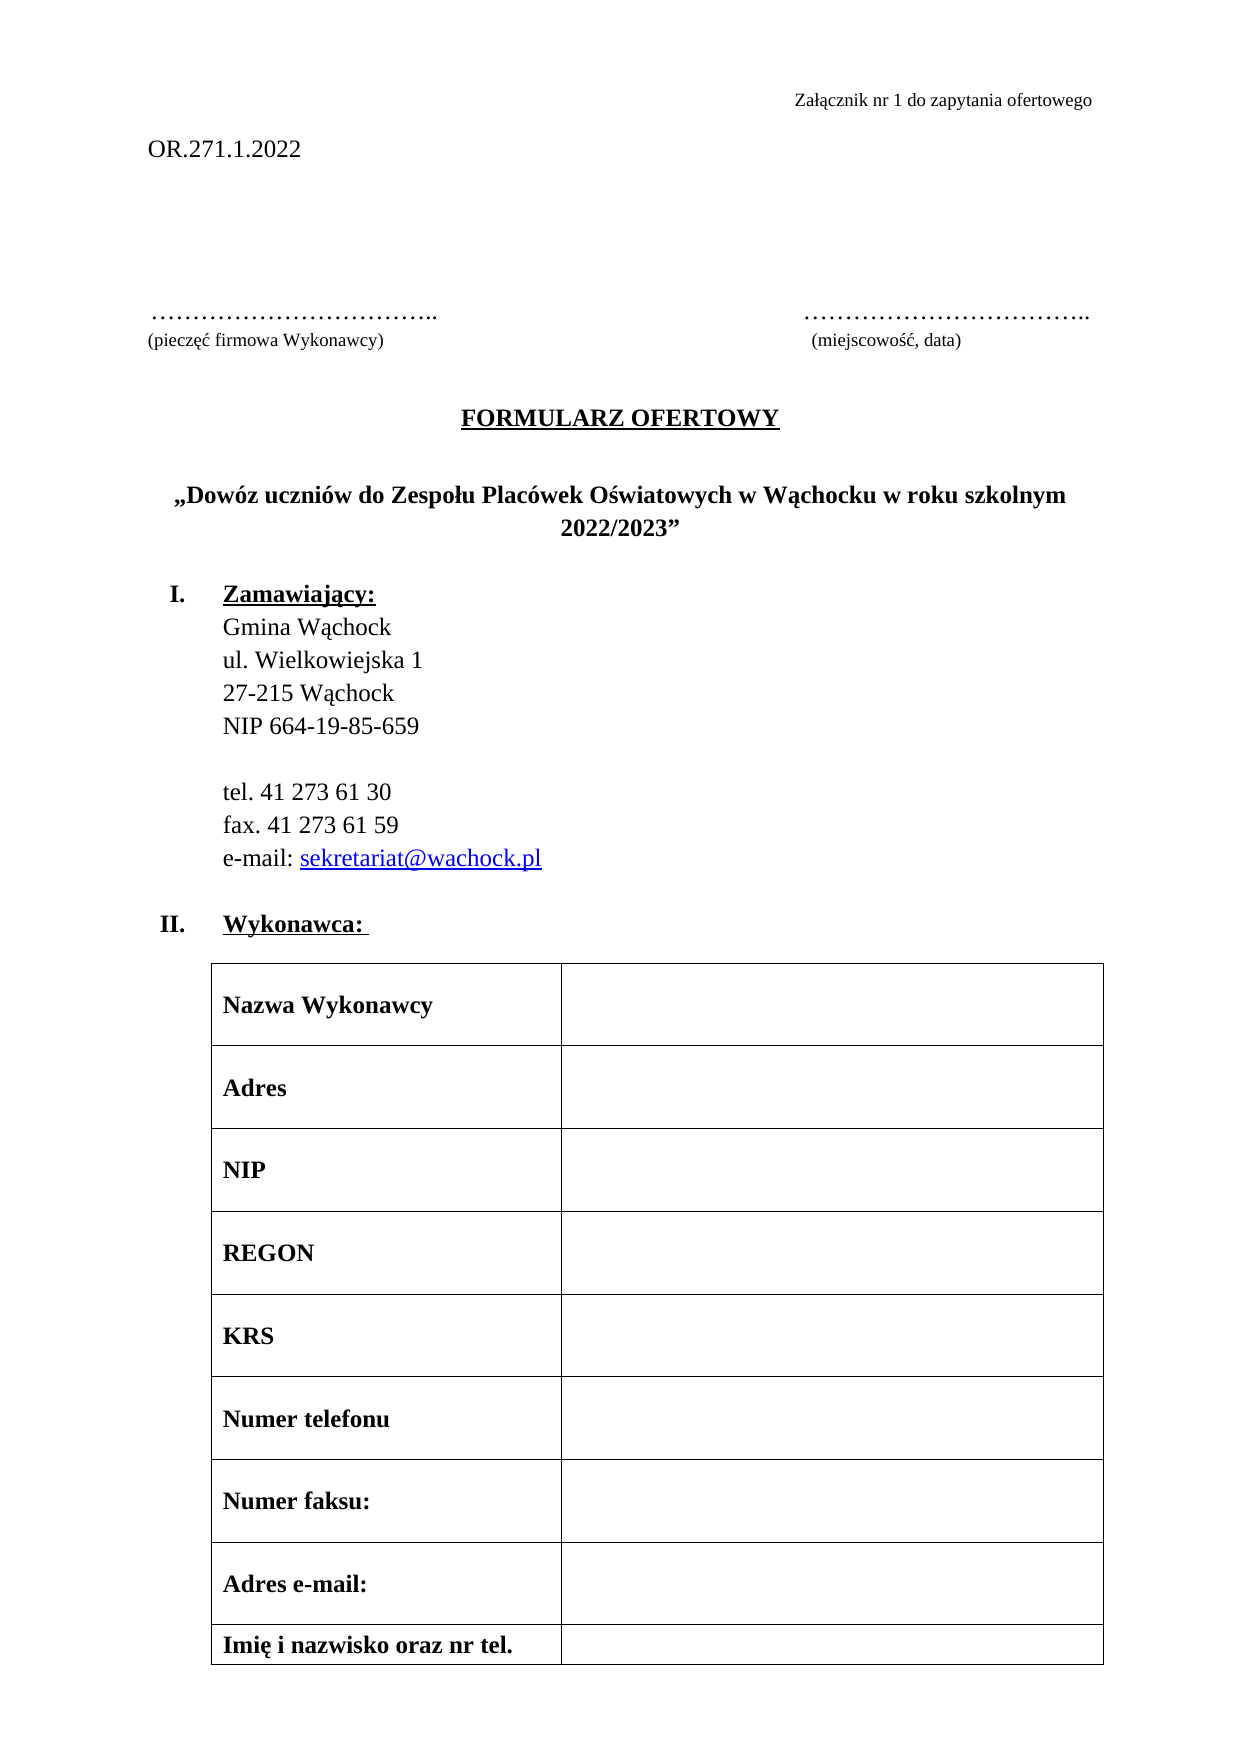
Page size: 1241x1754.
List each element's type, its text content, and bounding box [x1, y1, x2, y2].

table_header [562, 964, 1103, 1045]
table_cell [562, 1543, 1103, 1624]
table_cell REGON [212, 1212, 561, 1293]
list NIP 664-19-85-659 [223, 711, 1092, 740]
table_cell [562, 1625, 1103, 1664]
list Zamawiający: [185, 579, 1092, 608]
text „Dowóz uczniów do Zespołu Placówek Oświatowych w Wąchocku w roku szkolnym 2022/2023” [148, 480, 1092, 542]
text (pieczęć firmowa Wykonawcy) (miejscowość, data) [148, 329, 1092, 350]
list Wykonawca: [185, 909, 1092, 937]
text FORMULARZ OFERTOWY [148, 403, 1092, 432]
table_cell KRS [212, 1295, 561, 1376]
table_cell [562, 1295, 1103, 1376]
table_cell Adres [212, 1046, 561, 1128]
table_cell NIP [212, 1129, 561, 1211]
table_cell [562, 1046, 1103, 1128]
table_cell [562, 1212, 1103, 1293]
text …………………………….. …………………………….. [148, 296, 1092, 324]
list tel. 41 273 61 30 [223, 777, 1092, 806]
table_cell [562, 1129, 1103, 1211]
table_cell Adres e-mail: [212, 1543, 561, 1624]
list e-mail: sekretariat@wachock.pl [223, 843, 1092, 872]
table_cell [212, 1625, 561, 1664]
text OR.271.1.2022 [148, 134, 1092, 163]
text Załącznik nr 1 do zapytania ofertowego [148, 89, 1092, 110]
table_cell [562, 1377, 1103, 1459]
table_header Nazwa Wykonawcy [212, 964, 561, 1045]
list Gmina Wąchock [223, 612, 1092, 641]
table_cell [562, 1460, 1103, 1542]
list ul. Wielkowiejska 1 [223, 645, 1092, 674]
list 27-215 Wąchock [223, 678, 1092, 707]
list fax. 41 273 61 59 [223, 811, 1092, 839]
table_cell Numer telefonu [212, 1377, 561, 1459]
table_cell Numer faksu: [212, 1460, 561, 1542]
